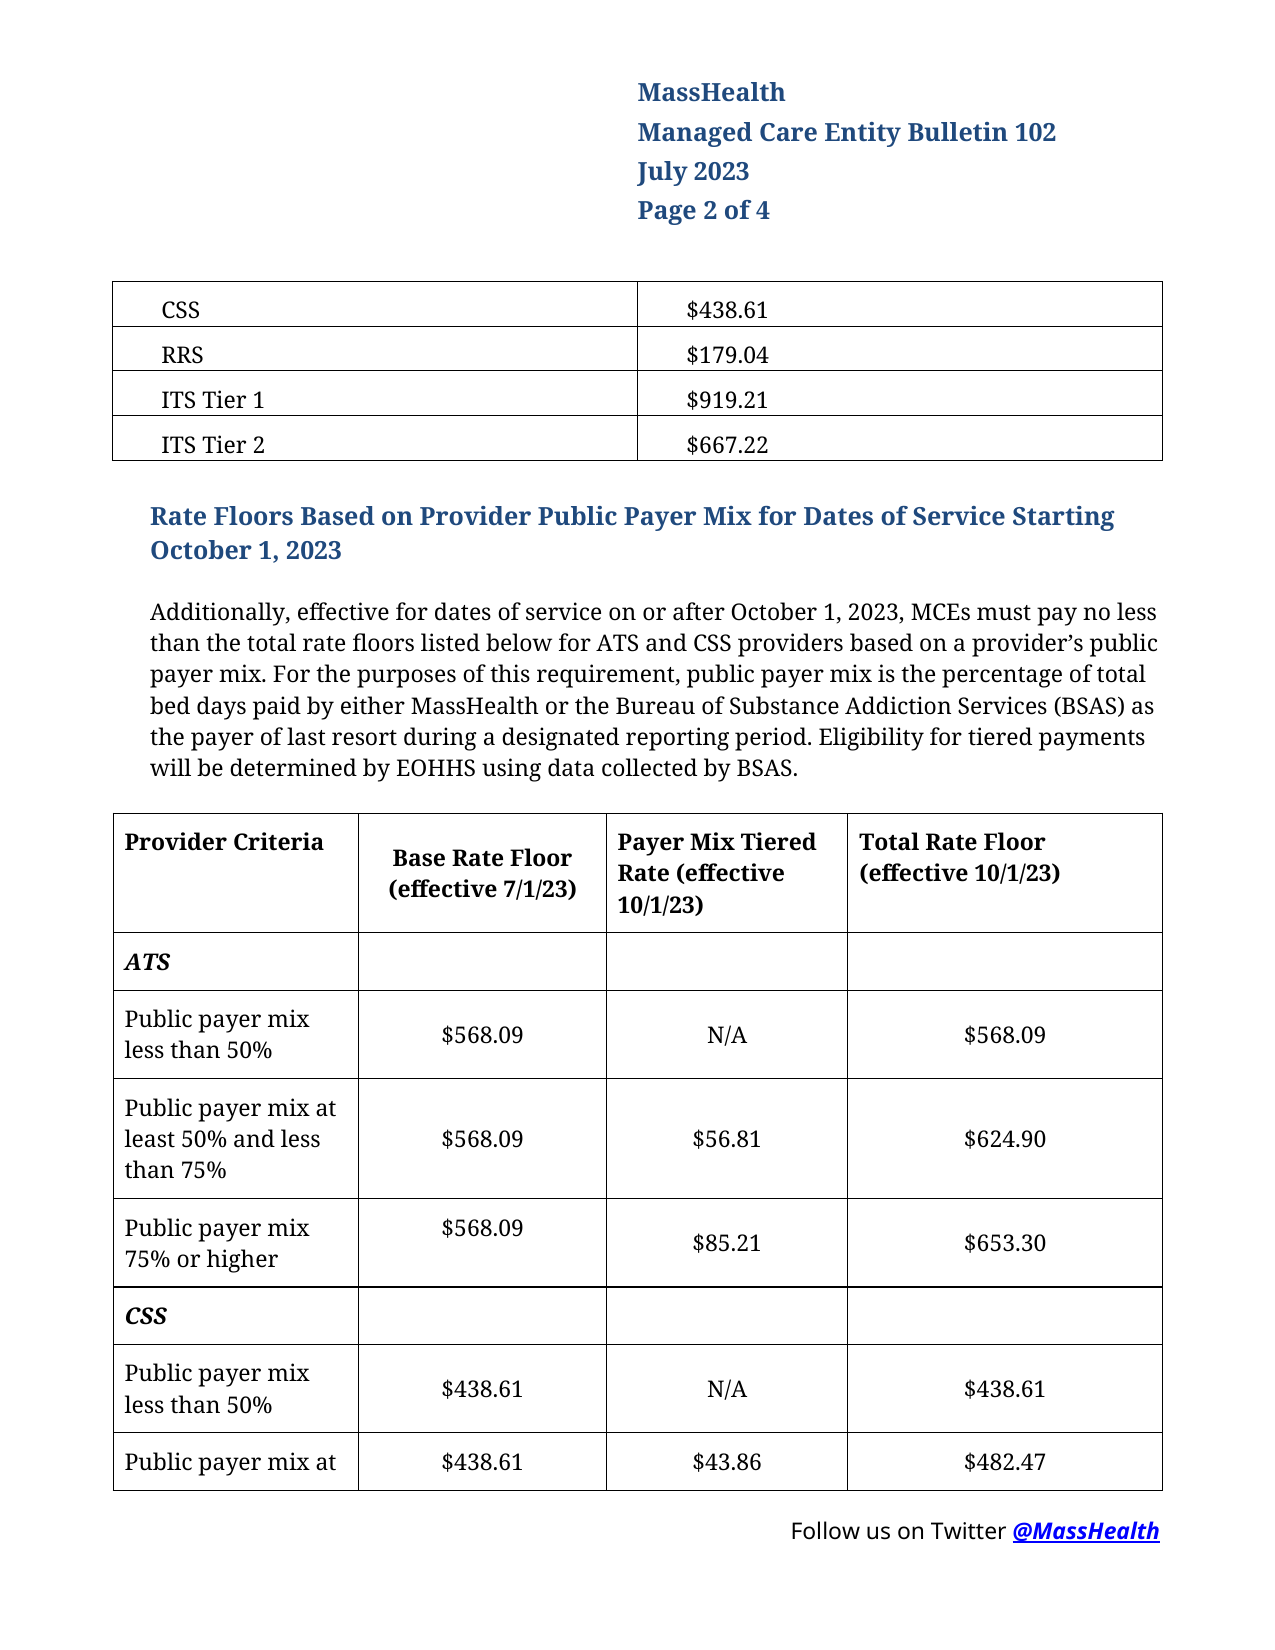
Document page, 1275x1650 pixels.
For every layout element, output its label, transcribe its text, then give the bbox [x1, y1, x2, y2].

table_cell ATS [114, 933, 358, 989]
table_header Total Rate Floor (effective 10/1/23) [848, 814, 1162, 932]
table_cell $179.04 [638, 327, 1162, 370]
table_cell [359, 1288, 606, 1344]
table_header Payer Mix Tiered Rate (effective 10/1/23) [607, 814, 847, 932]
table_cell $667.22 [638, 416, 1162, 460]
table_cell N/A [607, 1345, 847, 1432]
table_cell RRS [113, 327, 637, 370]
table_cell $85.21 [607, 1199, 847, 1286]
table_cell [848, 1288, 1162, 1344]
table_cell $482.47 [848, 1433, 1162, 1489]
table_cell $43.86 [607, 1433, 847, 1489]
table_cell $568.09 [359, 991, 606, 1078]
table_cell $919.21 [638, 371, 1162, 415]
table_cell ITS Tier 1 [113, 371, 637, 415]
table_cell Public payer mix 75% or higher [114, 1199, 358, 1286]
table_header Base Rate Floor (effective 7/1/23) [359, 814, 606, 932]
table_cell $624.90 [848, 1079, 1162, 1198]
table_cell $568.09 [359, 1199, 606, 1286]
table_cell $56.81 [607, 1079, 847, 1198]
table_header Provider Criteria [114, 814, 358, 932]
table_cell $438.61 [638, 282, 1162, 326]
table_cell $568.09 [359, 1079, 606, 1198]
table_cell $653.30 [848, 1199, 1162, 1286]
table_cell N/A [607, 991, 847, 1078]
table_cell CSS [113, 282, 637, 326]
table_cell [848, 933, 1162, 989]
subtitle Rate Floors Based on Provider Public Payer Mix for Dates of Service Starting October 1, 2023 [150, 498, 1134, 567]
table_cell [114, 1433, 358, 1489]
table_cell $568.09 [848, 991, 1162, 1078]
table_cell Public payer mix less than 50% [114, 991, 358, 1078]
table_cell Public payer mix at least 50% and less than 75% [114, 1079, 358, 1198]
table_cell Public payer mix less than 50% [114, 1345, 358, 1432]
table_cell $438.61 [848, 1345, 1162, 1432]
table_cell $438.61 [359, 1433, 606, 1489]
table_cell [607, 933, 847, 989]
table_cell [607, 1288, 847, 1344]
table_cell $438.61 [359, 1345, 606, 1432]
table_cell [359, 933, 606, 989]
table_cell ITS Tier 2 [113, 416, 637, 460]
text Additionally, effective for dates of service on or after October 1, 2023, MCEs must pay no less than the total rate floors listed below for ATS and CSS providers based on a provider’s public payer mix. For the purposes of this requirement, public payer mix is the percentage of total bed days paid by either MassHealth or the Bureau of Substance Addiction Services (BSAS) as the payer of last resort during a designated reporting period. Eligibility for tiered payments will be determined by EOHHS using data collected by BSAS. [150, 596, 1162, 783]
table_cell CSS [114, 1288, 358, 1344]
